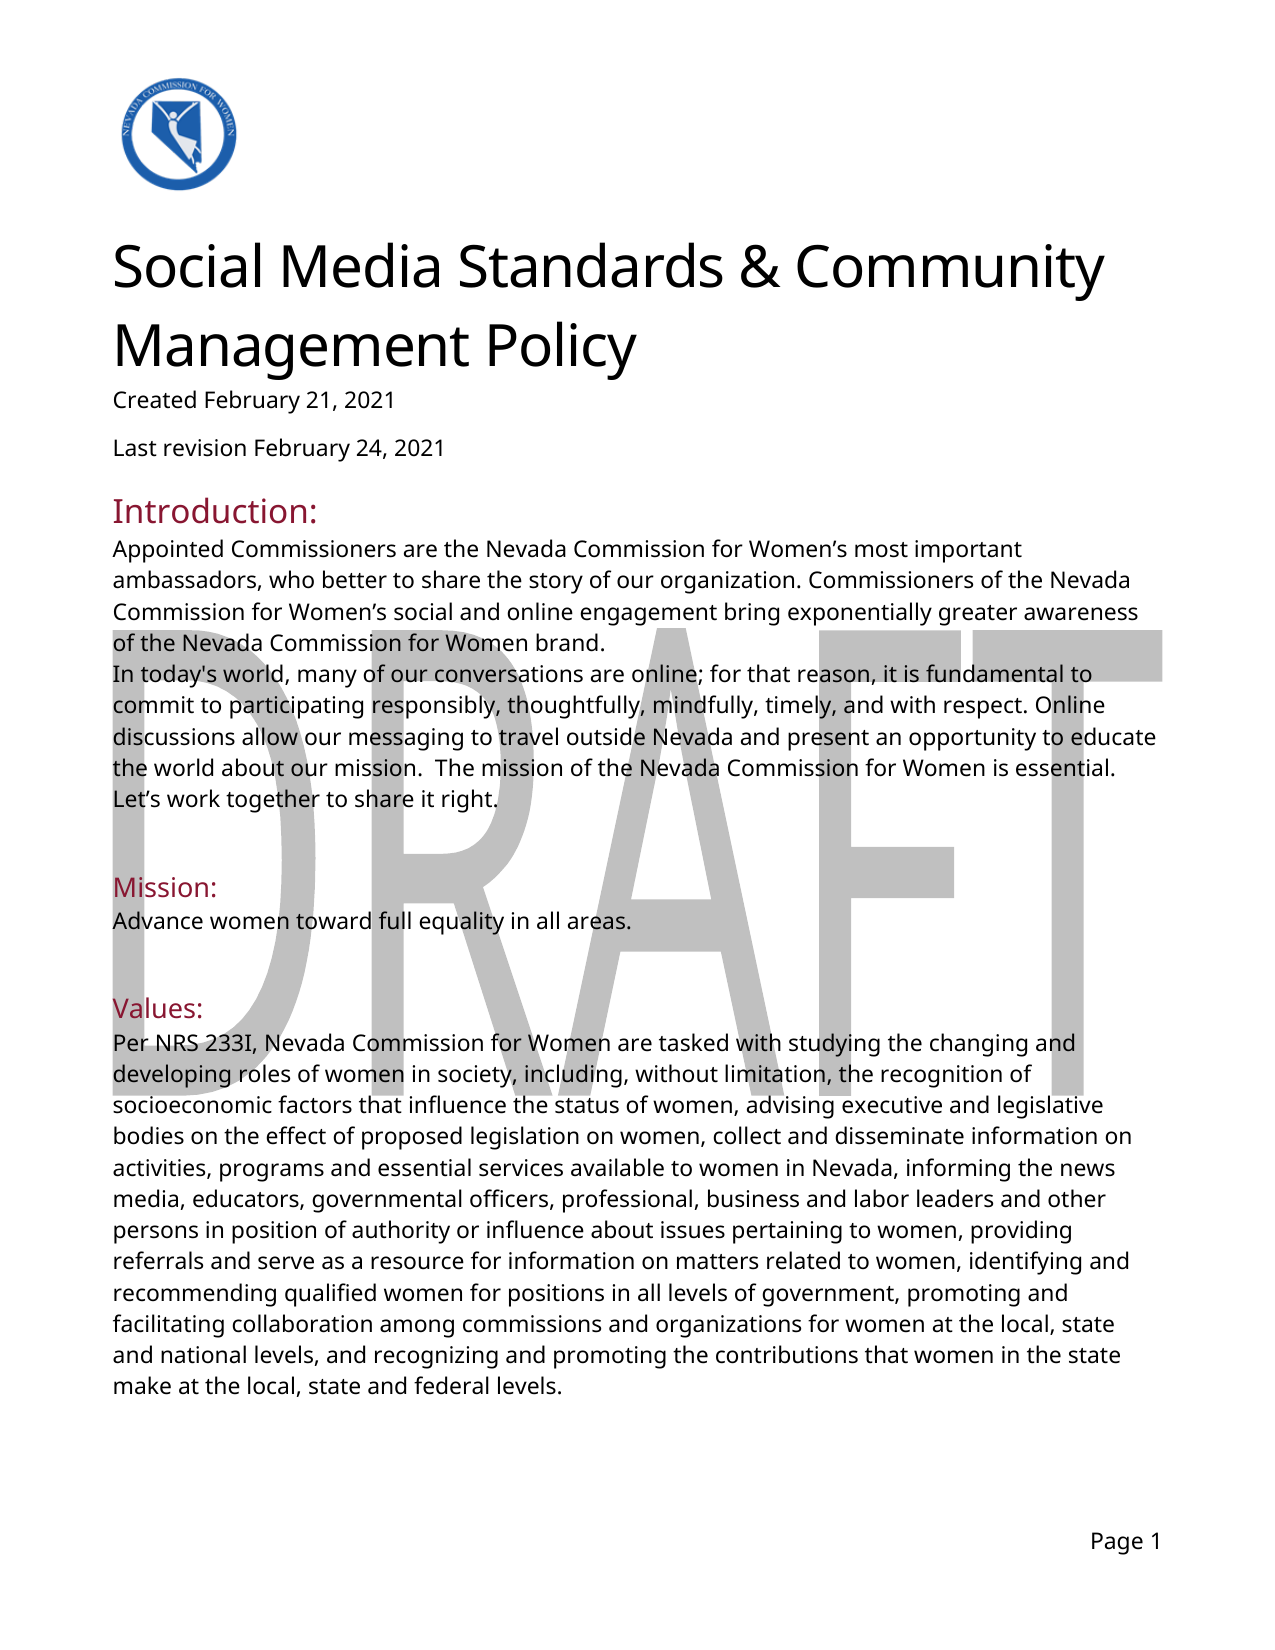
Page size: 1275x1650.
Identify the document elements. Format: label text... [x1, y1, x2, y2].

text In today's world, many of our conversations are online; for that reason, it is fundamental to commit to participating responsibly, thoughtfully, mindfully, timely, and with respect. Online discussions allow our messaging to travel outside Nevada and present an opportunity to educate the world about our mission. The mission of the Nevada Commission for Women is essential. Let’s work together to share it right. [112, 658, 1162, 814]
picture [112, 75, 247, 206]
subtitle Values: [112, 990, 1162, 1027]
text Appointed Commissioners are the Nevada Commission for Women’s most important ambassadors, who better to share the story of our organization. Commissioners of the Nevada Commission for Women’s social and online engagement bring exponentially greater awareness of the Nevada Commission for Women brand. [112, 533, 1162, 658]
subtitle Introduction: [112, 488, 1162, 533]
subtitle Mission: [112, 868, 1162, 905]
subtitle Created February 21, 2021 [112, 384, 1162, 415]
text Last revision February 24, 2021 [112, 432, 1162, 463]
title Social Media Standards & Community Management Policy [112, 225, 1162, 384]
text Per NRS 233I, Nevada Commission for Women are tasked with studying the changing and developing roles of women in society, including, without limitation, the recognition of socioeconomic factors that influence the status of women, advising executive and legislative bodies on the effect of proposed legislation on women, collect and disseminate information on activities, programs and essential services available to women in Nevada, informing the news media, educators, governmental officers, professional, business and labor leaders and other persons in position of authority or influence about issues pertaining to women, providing referrals and serve as a resource for information on matters related to women, identifying and recommending qualified women for positions in all levels of government, promoting and facilitating collaboration among commissions and organizations for women at the local, state and national levels, and recognizing and promoting the contributions that women in the state make at the local, state and federal levels. [112, 1027, 1162, 1402]
text Advance women toward full equality in all areas. [112, 905, 1162, 936]
